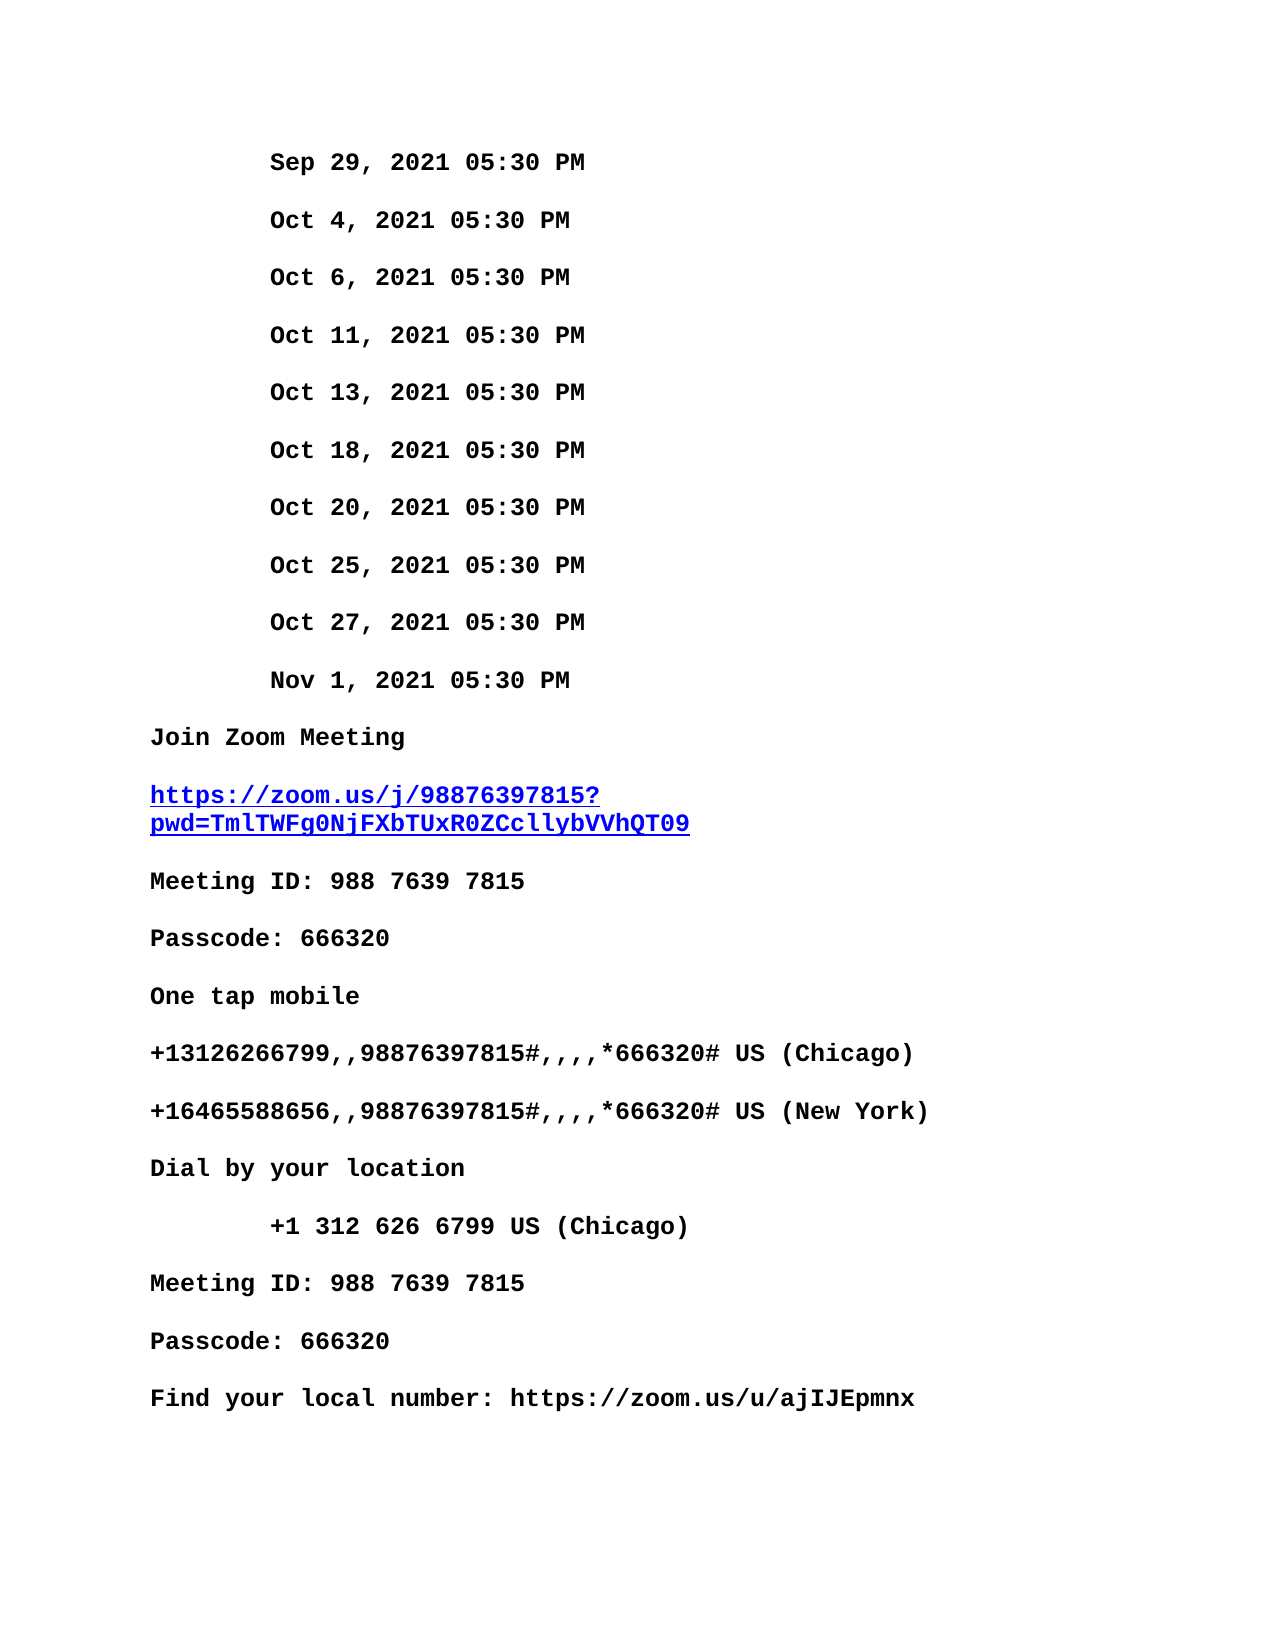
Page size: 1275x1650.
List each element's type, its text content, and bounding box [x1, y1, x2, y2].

text One tap mobile [150, 983, 1125, 1012]
text Nov 1, 2021 05:30 PM [150, 667, 1125, 696]
text Oct 13, 2021 05:30 PM [150, 380, 1125, 408]
text Passcode: 666320 [150, 926, 1125, 954]
text Oct 27, 2021 05:30 PM [150, 610, 1125, 638]
text Oct 4, 2021 05:30 PM [150, 207, 1125, 236]
text Find your local number: https://zoom.us/u/ajIJEpmnx [150, 1386, 1125, 1414]
text +16465588656,,98876397815#,,,,*666320# US (New York) [150, 1098, 1125, 1127]
text Oct 20, 2021 05:30 PM [150, 495, 1125, 523]
text Oct 18, 2021 05:30 PM [150, 437, 1125, 466]
text +1 312 626 6799 US (Chicago) [150, 1213, 1125, 1242]
text Dial by your location [150, 1156, 1125, 1184]
text Oct 6, 2021 05:30 PM [150, 265, 1125, 293]
text https://zoom.us/j/98876397815?pwd=TmlTWFg0NjFXbTUxR0ZCcllybVVhQT09 [150, 782, 1125, 839]
text Oct 11, 2021 05:30 PM [150, 322, 1125, 351]
text Meeting ID: 988 7639 7815 [150, 868, 1125, 897]
text Passcode: 666320 [150, 1328, 1125, 1357]
text Join Zoom Meeting [150, 725, 1125, 753]
text Oct 25, 2021 05:30 PM [150, 552, 1125, 581]
text Sep 29, 2021 05:30 PM [150, 150, 1125, 178]
text +13126266799,,98876397815#,,,,*666320# US (Chicago) [150, 1041, 1125, 1069]
text Meeting ID: 988 7639 7815 [150, 1271, 1125, 1299]
